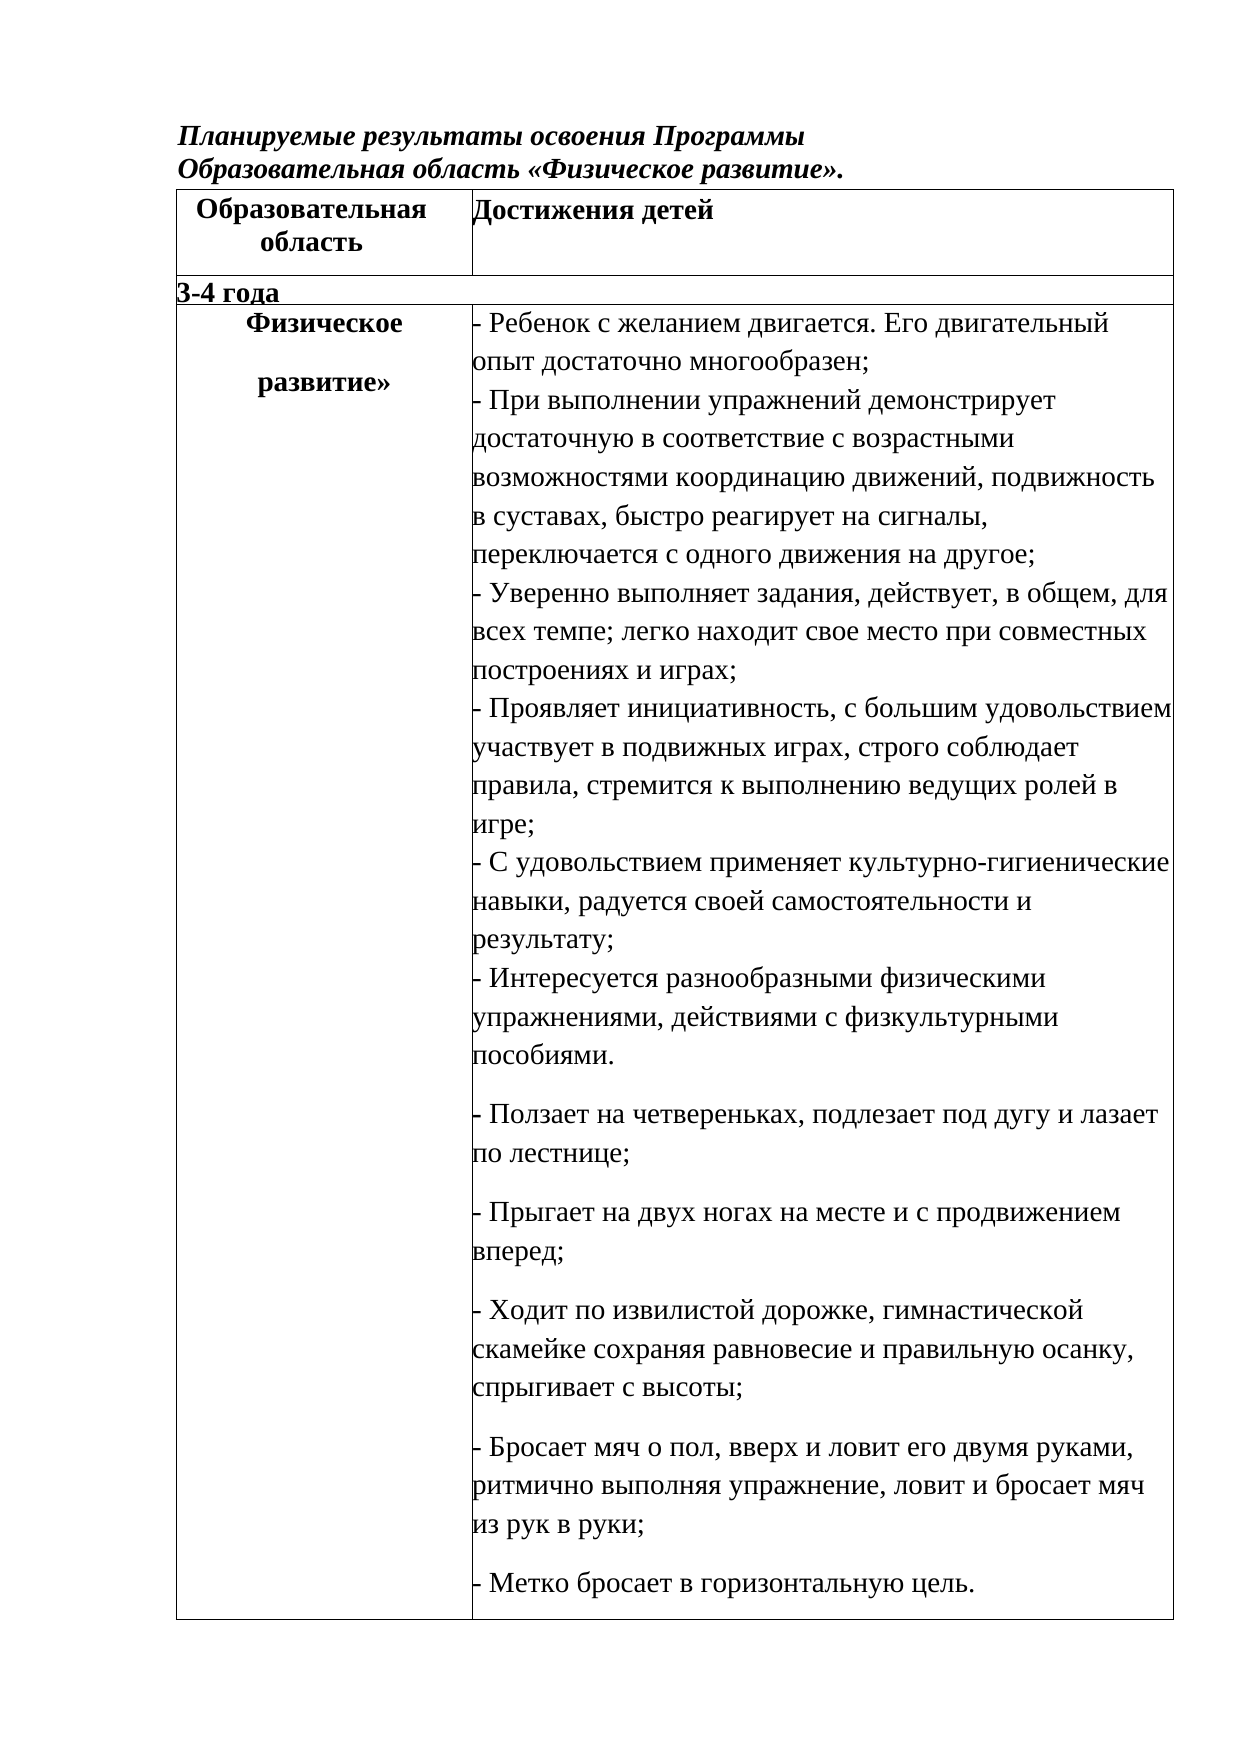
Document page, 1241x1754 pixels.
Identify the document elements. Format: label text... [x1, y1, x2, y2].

text Планируемые результаты освоения Программы [177, 118, 1152, 152]
table_cell - Ребенок с желанием двигается. Его двигательный опыт достаточно многообразен; - При выполнении упражнений демонстрирует достаточную в соответствие с возрастными возможностями координацию движений, подвижность в суставах, быстро реагирует на сигналы, переключается с одного движения на другое; - Уверенно выполняет задания, действует, в общем, для всех темпе; легко находит свое место при совместных построениях и играх; - Проявляет инициативность, с большим удовольствием участвует в подвижных играх, строго соблюдает правила, стремится к выполнению ведущих ролей в игре; - С удовольствием применяет культурно-гигиенические навыки, радуется своей самостоятельности и результату; - Интересуется разнообразными физическими упражнениями, действиями с физкультурными пособиями. - Ползает на четвереньках, подлезает под дугу и лазает по лестнице; - Прыгает на двух ногах на месте и с продвижением вперед; - Ходит по извилистой дорожке, гимнастической скамейке сохраняя равновесие и правильную осанку, спрыгивает с высоты; - Бросает мяч о пол, вверх и ловит его двумя руками, ритмично выполняя упражнение, ловит и бросает мяч из рук в руки; - Метко бросает в горизонтальную цель. [473, 305, 1173, 1619]
table_header Достижения детей [473, 190, 1173, 274]
table_cell Физическое развитие» [177, 305, 472, 1619]
text Образовательная область «Физическое развитие». [177, 152, 1152, 185]
table_cell 3-4 года [177, 276, 1173, 304]
table_header Образовательная область [177, 190, 472, 274]
